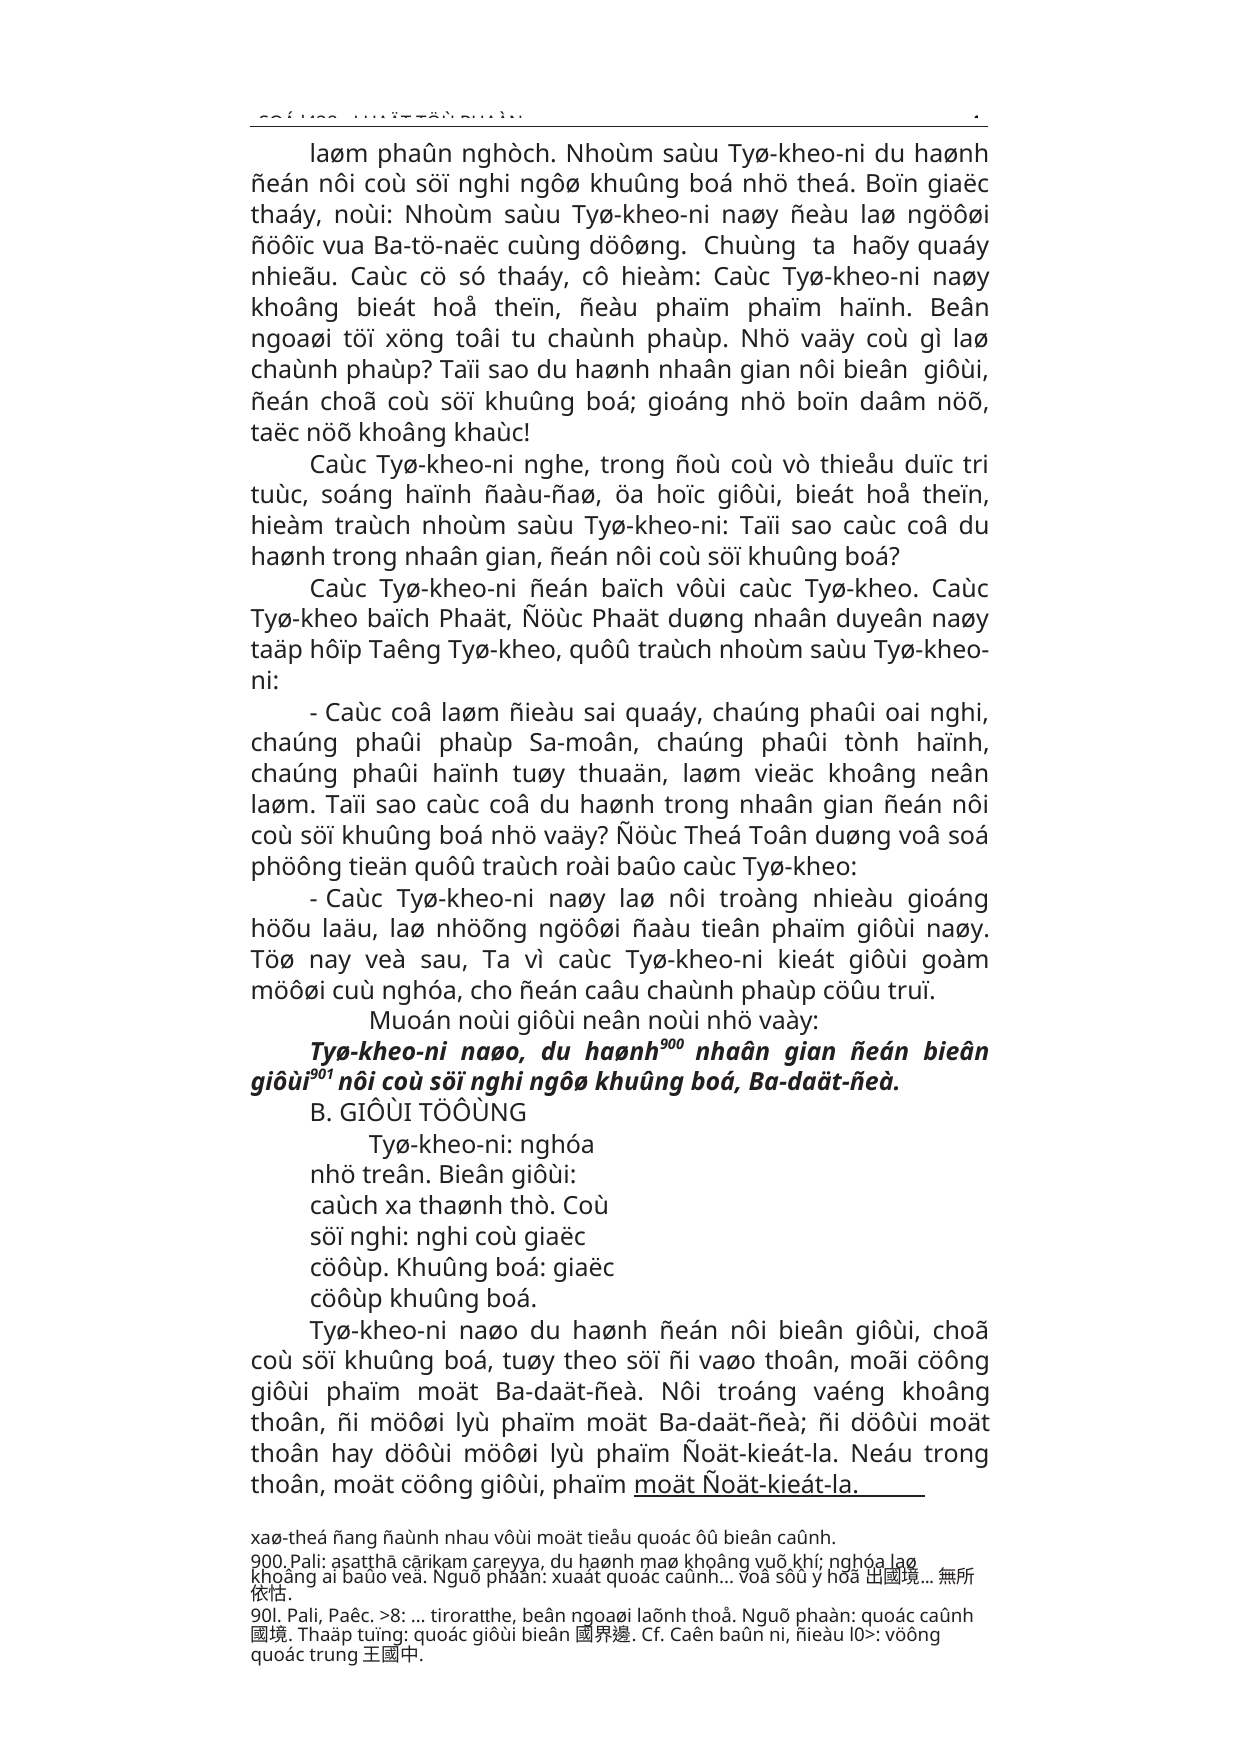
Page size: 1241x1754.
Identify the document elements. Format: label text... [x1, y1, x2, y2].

list Caùc coâ laøm ñieàu sai quaáy, chaúng phaûi oai nghi, chaúng phaûi phaùp Sa-moân, chaúng phaûi tònh haïnh, chaúng phaûi haïnh tuøy thuaän, laøm vieäc khoâng neân laøm. Taïi sao caùc coâ du haønh trong nhaân gian ñeán nôi coù söï khuûng boá nhö vaäy? Ñöùc Theá Toân duøng voâ soá phöông tieän quôû traùch roài baûo caùc Tyø-kheo: [250, 696, 990, 883]
list Caùc Tyø-kheo-ni naøy laø nôi troàng nhieàu gioáng höõu laäu, laø nhöõng ngöôøi ñaàu tieân phaïm giôùi naøy. Töø nay veà sau, Ta vì caùc Tyø-kheo-ni kieát giôùi goàm möôøi cuù nghóa, cho ñeán caâu chaùnh phaùp cöûu truï. [250, 883, 990, 1007]
subtitle Tyø-kheo-ni naøo, du haønh900 nhaân gian ñeán bieân giôùi901 nôi coù söï nghi ngôø khuûng boá, Ba-daät-ñeà. [250, 1036, 990, 1098]
text laøm phaûn nghòch. Nhoùm saùu Tyø-kheo-ni du haønh ñeán nôi coù söï nghi ngôø khuûng boá nhö theá. Boïn giaëc thaáy, noùi: Nhoùm saùu Tyø-kheo-ni naøy ñeàu laø ngöôøi ñöôïc vua Ba-tö-naëc cuùng döôøng. Chuùng ta haõy quaáy nhieãu. Caùc cö só thaáy, cô hieàm: Caùc Tyø-kheo-ni naøy khoâng bieát hoå theïn, ñeàu phaïm phaïm haïnh. Beân ngoaøi töï xöng toâi tu chaùnh phaùp. Nhö vaäy coù gì laø chaùnh phaùp? Taïi sao du haønh nhaân gian nôi bieân giôùi, ñeán choã coù söï khuûng boá; gioáng nhö boïn daâm nöõ, taëc nöõ khoâng khaùc! [250, 138, 990, 448]
text Muoán noùi giôùi neân noùi nhö vaày: [368, 1007, 1065, 1035]
text Caùc Tyø-kheo-ni ñeán baïch vôùi caùc Tyø-kheo. Caùc Tyø-kheo baïch Phaät, Ñöùc Phaät duøng nhaân duyeân naøy taäp hôïp Taêng Tyø-kheo, quôû traùch nhoùm saùu Tyø-kheo-ni: [250, 572, 990, 696]
text Tyø-kheo-ni naøo du haønh ñeán nôi bieân giôùi, choã coù söï khuûng boá, tuøy theo söï ñi vaøo thoân, moãi cöông giôùi phaïm moät Ba-daät-ñeà. Nôi troáng vaéng khoâng thoân, ñi möôøi lyù phaïm moät Ba-daät-ñeà; ñi döôùi moät thoân hay döôùi möôøi lyù phaïm Ñoät-kieát-la. Neáu trong thoân, moät cöông giôùi, phaïm moät Ñoät-kieát-la. [250, 1314, 990, 1501]
list Pali: asatthā cārikam careyya, du haønh maø khoâng vuõ khí; nghóa laø khoâng ai baûo veä. Nguõ phaàn: xuaát quoác caûnh... voâ sôû y hoã 出國境... 無所依怙. [250, 1556, 979, 1606]
text 90l. Pali, Paêc. >8: … tiroratthe, beân ngoaøi laõnh thoå. Nguõ phaàn: quoác caûnh 國境. Thaäp tuïng: quoác giôùi bieân 國界邊. Cf. Caên baûn ni, ñieàu l0>: vöông quoác trung王國中. [250, 1607, 994, 1666]
text xaø-theá ñang ñaùnh nhau vôùi moät tieåu quoác ôû bieân caûnh. [250, 1526, 1065, 1549]
list GIÔÙI TÖÔÙNG [309, 1098, 1065, 1127]
text Caùc Tyø-kheo-ni nghe, trong ñoù coù vò thieåu duïc tri tuùc, soáng haïnh ñaàu-ñaø, öa hoïc giôùi, bieát hoå theïn, hieàm traùch nhoùm saùu Tyø-kheo-ni: Taïi sao caùc coâ du haønh trong nhaân gian, ñeán nôi coù söï khuûng boá? [250, 448, 990, 572]
text Tyø-kheo-ni: nghóa nhö treân. Bieân giôùi: caùch xa thaønh thò. Coù söï nghi: nghi coù giaëc cöôùp. Khuûng boá: giaëc cöôùp khuûng boá. [309, 1128, 621, 1314]
